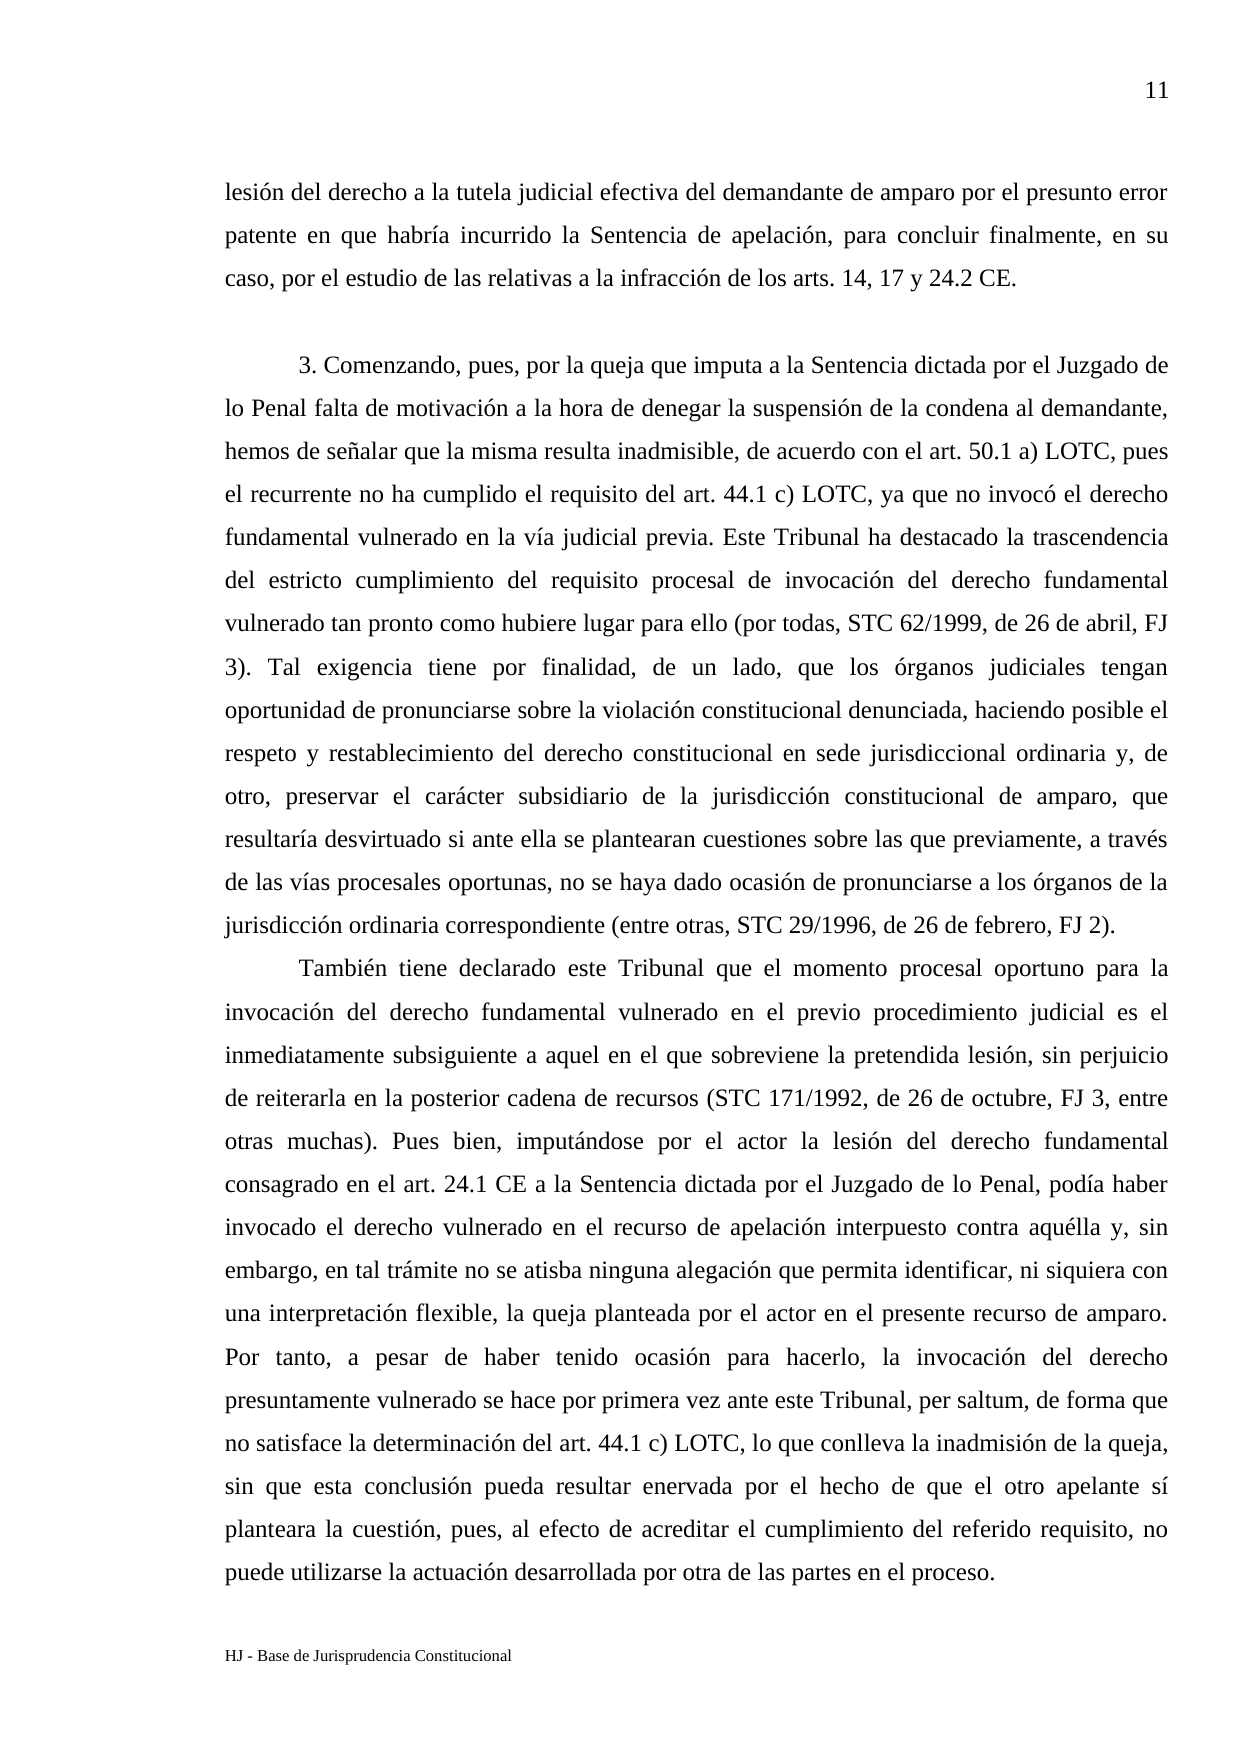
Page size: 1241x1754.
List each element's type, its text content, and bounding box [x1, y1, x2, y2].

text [224, 177, 1169, 292]
text También tiene declarado este Tribunal que el momento procesal oportuno para la invocación del derecho fundamental vulnerado en el previo procedimiento judicial es el inmediatamente subsiguiente a aquel en el que sobreviene la pretendida lesión, sin perjuicio de reiterarla en la posterior cadena de recursos (STC 171/1992, de 26 de octubre, FJ 3, entre otras muchas). Pues bien, imputándose por el actor la lesión del derecho fundamental consagrado en el art. 24.1 CE a la Sentencia dictada por el Juzgado de lo Penal, podía haber invocado el derecho vulnerado en el recurso de apelación interpuesto contra aquélla y, sin embargo, en tal trámite no se atisba ninguna alegación que permita identificar, ni siquiera con una interpretación flexible, la queja planteada por el actor en el presente recurso de amparo. Por tanto, a pesar de haber tenido ocasión para hacerlo, la invocación del derecho presuntamente vulnerado se hace por primera vez ante este Tribunal, per saltum, de forma que no satisface la determinación del art. 44.1 c) LOTC, lo que conlleva la inadmisión de la queja, sin que esta conclusión pueda resultar enervada por el hecho de que el otro apelante sí planteara la cuestión, pues, al efecto de acreditar el cumplimiento del referido requisito, no puede utilizarse la actuación desarrollada por otra de las partes en el proceso. [224, 953, 1169, 1586]
text 3. Comenzando, pues, por la queja que imputa a la Sentencia dictada por el Juzgado de lo Penal falta de motivación a la hora de denegar la suspensión de la condena al demandante, hemos de señalar que la misma resulta inadmisible, de acuerdo con el art. 50.1 a) LOTC, pues el recurrente no ha cumplido el requisito del art. 44.1 c) LOTC, ya que no invocó el derecho fundamental vulnerado en la vía judicial previa. Este Tribunal ha destacado la trascendencia del estricto cumplimiento del requisito procesal de invocación del derecho fundamental vulnerado tan pronto como hubiere lugar para ello (por todas, STC 62/1999, de 26 de abril, FJ 3). Tal exigencia tiene por finalidad, de un lado, que los órganos judiciales tengan oportunidad de pronunciarse sobre la violación constitucional denunciada, haciendo posible el respeto y restablecimiento del derecho constitucional en sede jurisdiccional ordinaria y, de otro, preservar el carácter subsidiario de la jurisdicción constitucional de amparo, que resultaría desvirtuado si ante ella se plantearan cuestiones sobre las que previamente, a través de las vías procesales oportunas, no se haya dado ocasión de pronunciarse a los órganos de la jurisdicción ordinaria correspondiente (entre otras, STC 29/1996, de 26 de febrero, FJ 2). [224, 350, 1169, 939]
